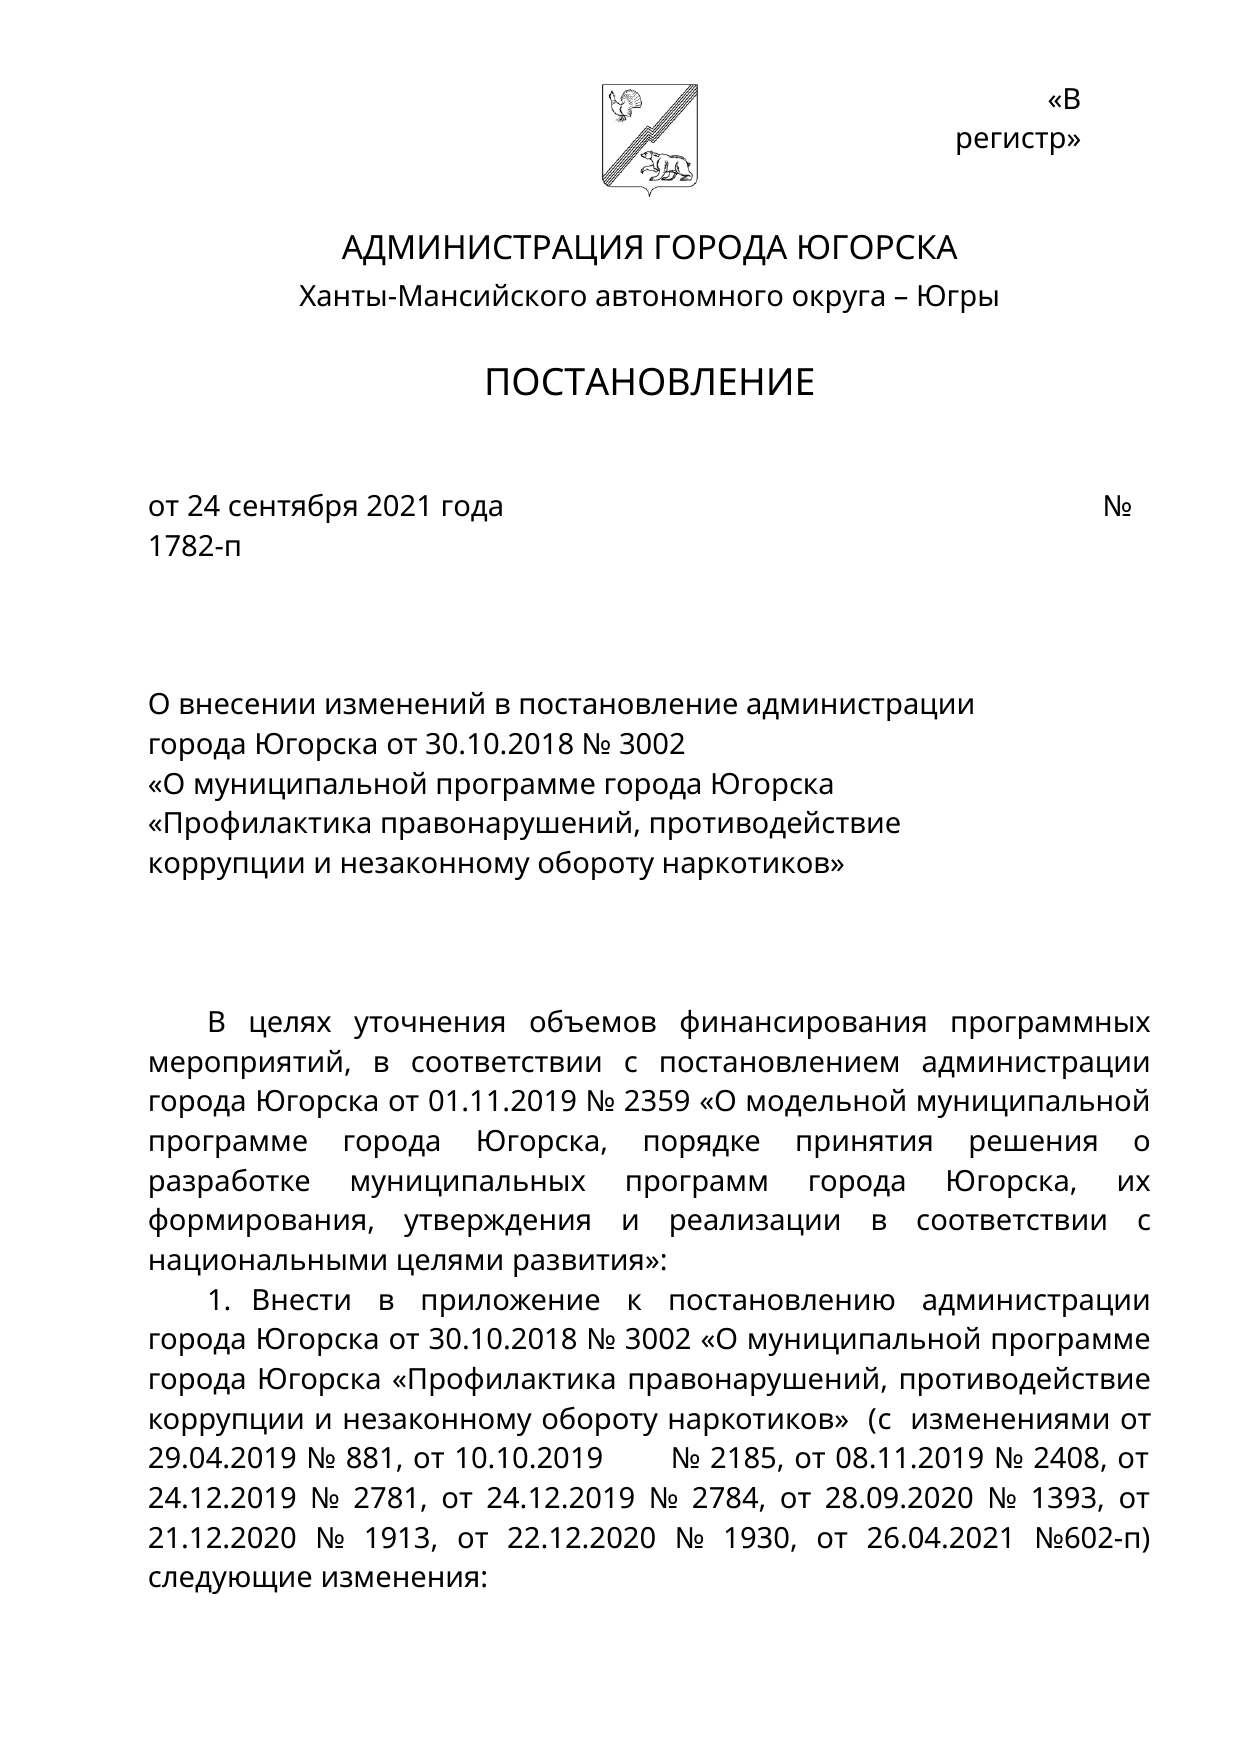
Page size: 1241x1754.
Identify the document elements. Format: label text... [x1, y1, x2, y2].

text коррупции и незаконному обороту наркотиков» [148, 842, 1152, 882]
picture [601, 83, 699, 199]
text от 24 сентября 2021 года № 1782-п [148, 485, 1152, 564]
text В целях уточнения объемов финансирования программных мероприятий, в соответствии с постановлением администрации города Югорска от 01.11.2019 № 2359 «О модельной муниципальной программе города Югорска, порядке принятия решения о разработке муниципальных программ города Югорска, их формирования, утверждения и реализации в соответствии с национальными целями развития»: [148, 1001, 1152, 1279]
text ПОСТАНОВЛЕНИЕ [148, 355, 1152, 406]
text АДМИНИСТРАЦИЯ ГОРОДА ЮГОРСКА [148, 224, 1152, 269]
list Внести в приложение к постановлению администрации города Югорска от 30.10.2018 № 3002 «О муниципальной программе города Югорска «Профилактика правонарушений, противодействие коррупции и незаконному обороту наркотиков» (с изменениями от 29.04.2019 № 881, от 10.10.2019 № 2185, от 08.11.2019 № 2408, от 24.12.2019 № 2781, от 24.12.2019 № 2784, от 28.09.2020 № 1393, от 21.12.2020 № 1913, от 22.12.2020 № 1930, от 26.04.2021 №602-п) следующие изменения: [148, 1279, 1152, 1596]
text города Югорска от 30.10.2018 № 3002 [148, 723, 1152, 763]
text «Профилактика правонарушений, противодействие [148, 803, 1152, 842]
text Ханты-Мансийского автономного округа – Югры [148, 275, 1152, 315]
text О внесении изменений в постановление администрации [148, 684, 1152, 723]
text «О муниципальной программе города Югорска [148, 763, 1152, 803]
